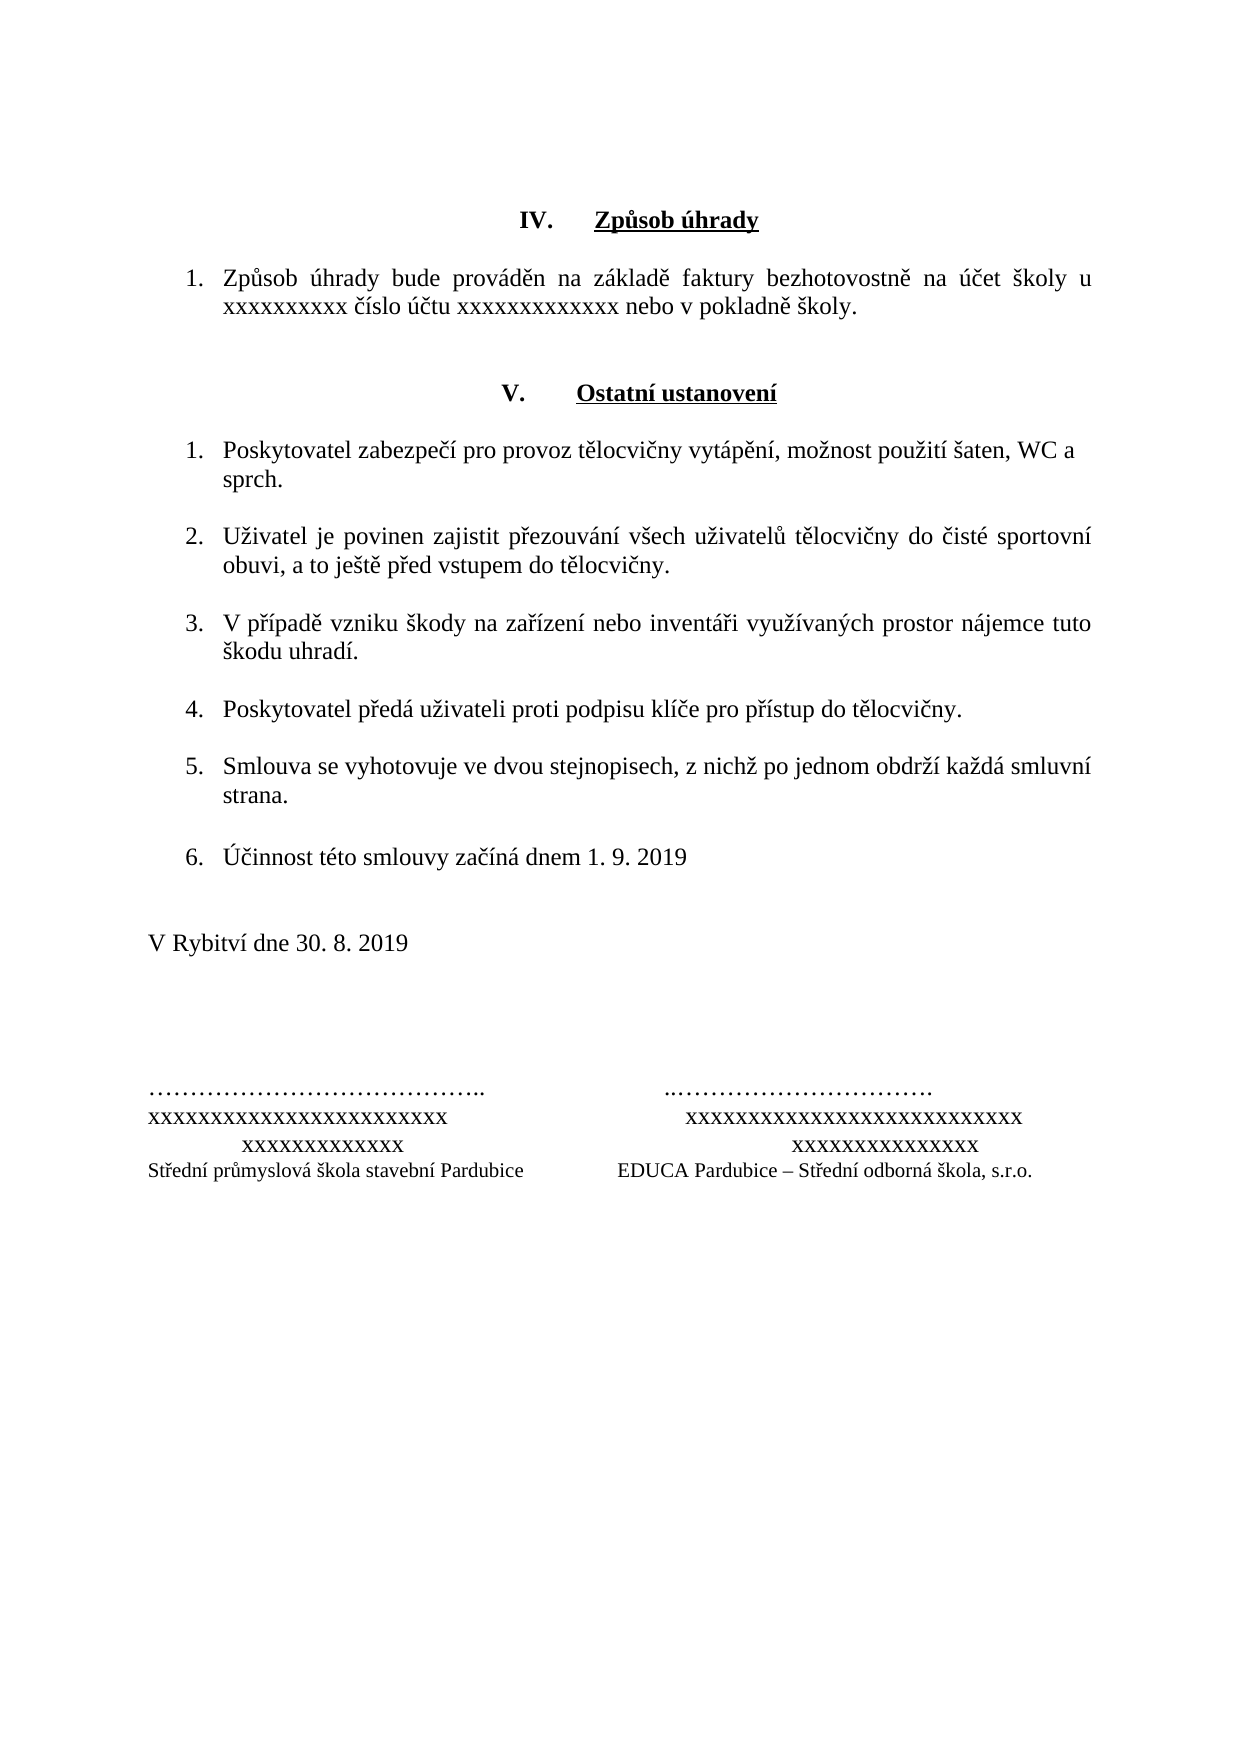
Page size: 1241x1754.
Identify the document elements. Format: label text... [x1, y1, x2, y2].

list Poskytovatel zabezpečí pro provoz tělocvičny vytápění, možnost použití šaten, WC a sprch. [185, 435, 1092, 493]
list Způsob úhrady bude prováděn na základě faktury bezhotovostně na účet školy u xxxxxxxxxx číslo účtu xxxxxxxxxxxxx nebo v pokladně školy. [185, 263, 1092, 320]
text Střední průmyslová škola stavební Pardubice EDUCA Pardubice – Střední odborná škola, s.r.o. [148, 1158, 1092, 1182]
list Poskytovatel předá uživateli proti podpisu klíče pro přístup do tělocvičny. [185, 694, 1092, 723]
list Způsob úhrady [185, 205, 1092, 234]
list V případě vzniku škody na zařízení nebo inventáři využívaných prostor nájemce tuto škodu uhradí. [185, 608, 1092, 665]
list Ostatní ustanovení [185, 378, 1092, 406]
text xxxxxxxxxxxxx xxxxxxxxxxxxxxx [148, 1129, 1092, 1158]
text ………………………………….. ..…………………………. [148, 1072, 1092, 1101]
text V Rybitví dne 30. 8. 2019 [148, 928, 1092, 957]
list Smlouva se vyhotovuje ve dvou stejnopisech, z nichž po jednom obdrží každá smluvní strana. [185, 751, 1092, 809]
text xxxxxxxxxxxxxxxxxxxxxxxx xxxxxxxxxxxxxxxxxxxxxxxxxxx [148, 1101, 1092, 1129]
list Účinnost této smlouvy začíná dnem 1. 9. 2019 [185, 842, 1092, 871]
list Uživatel je povinen zajistit přezouvání všech uživatelů tělocvičny do čisté sportovní obuvi, a to ještě před vstupem do tělocvičny. [185, 521, 1092, 579]
